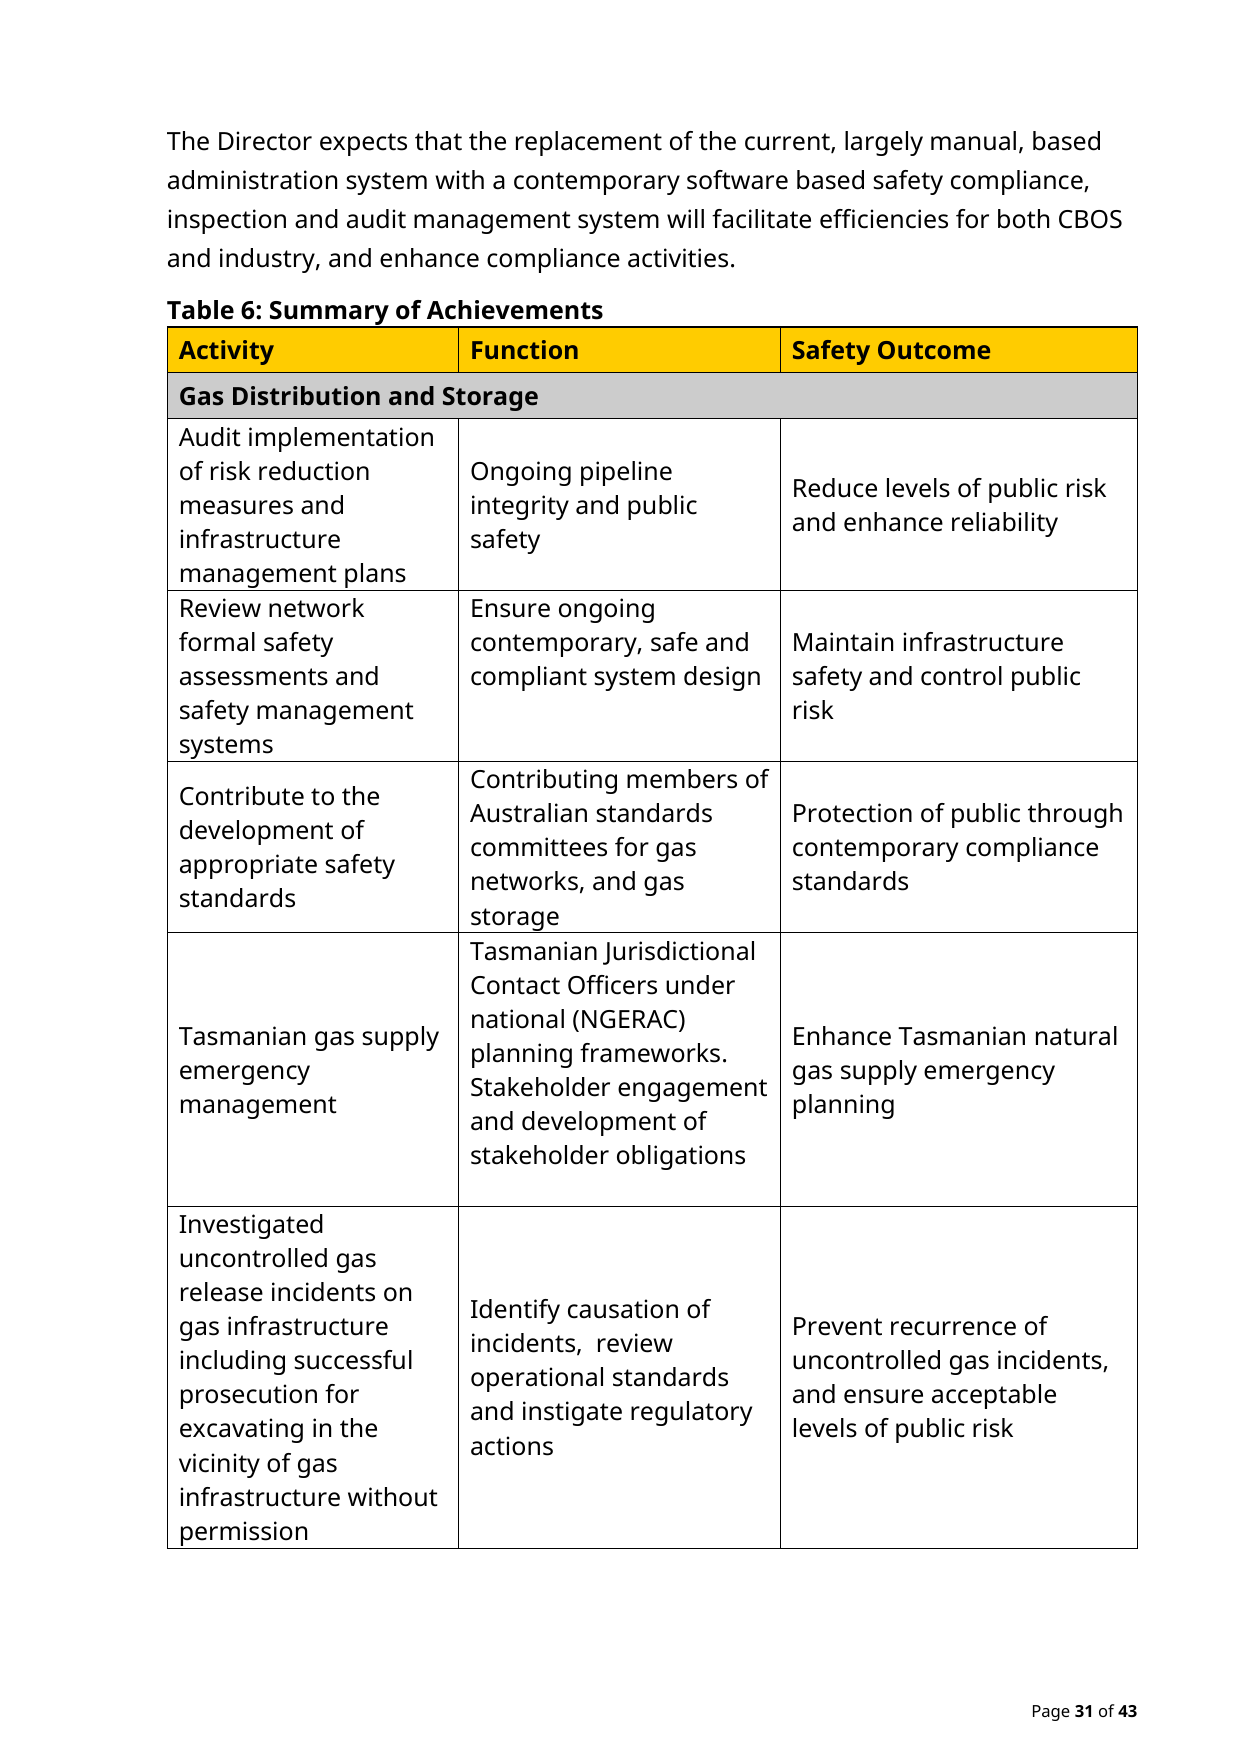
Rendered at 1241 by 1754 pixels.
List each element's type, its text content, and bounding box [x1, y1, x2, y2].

table_cell Audit implementation of risk reduction measures and infrastructure management plans [168, 419, 458, 589]
table_cell Investigated uncontrolled gas release incidents on gas infrastructure including successful prosecution for excavating in the vicinity of gas infrastructure without permission [168, 1207, 458, 1547]
table_cell Prevent recurrence of uncontrolled gas incidents, and ensure acceptable levels of public risk [781, 1207, 1137, 1547]
table_cell Maintain infrastructure safety and control public risk [781, 591, 1137, 761]
table_header Activity [168, 328, 458, 372]
table_cell Tasmanian Jurisdictional Contact Officers under national (NGERAC) planning frameworks. Stakeholder engagement and development of stakeholder obligations [459, 933, 780, 1206]
table_cell Identify causation of incidents, review operational standards and instigate regulatory actions [459, 1207, 780, 1547]
text The Director expects that the replacement of the current, largely manual, based administration system with a contemporary software based safety compliance, inspection and audit management system will facilitate efficiencies for both CBOS and industry, and enhance compliance activities. [167, 123, 1137, 275]
table_header Safety Outcome [781, 328, 1137, 372]
table_cell Ongoing pipeline integrity and public safety [459, 419, 780, 589]
table_cell Gas Distribution and Storage [168, 373, 1137, 418]
table_cell Contributing members of Australian standards committees for gas networks, and gas storage [459, 762, 780, 932]
table_cell Enhance Tasmanian natural gas supply emergency planning [781, 933, 1137, 1206]
table_header Function [459, 328, 780, 372]
table_cell Protection of public through contemporary compliance standards [781, 762, 1137, 932]
table_cell Review network formal safety assessments and safety management systems [168, 591, 458, 761]
table_cell Tasmanian gas supply emergency management [168, 933, 458, 1206]
subtitle Table 6: Summary of Achievements [167, 292, 1137, 326]
table_cell Contribute to the development of appropriate safety standards [168, 762, 458, 932]
table_cell Ensure ongoing contemporary, safe and compliant system design [459, 591, 780, 761]
table_cell Reduce levels of public risk and enhance reliability [781, 419, 1137, 589]
